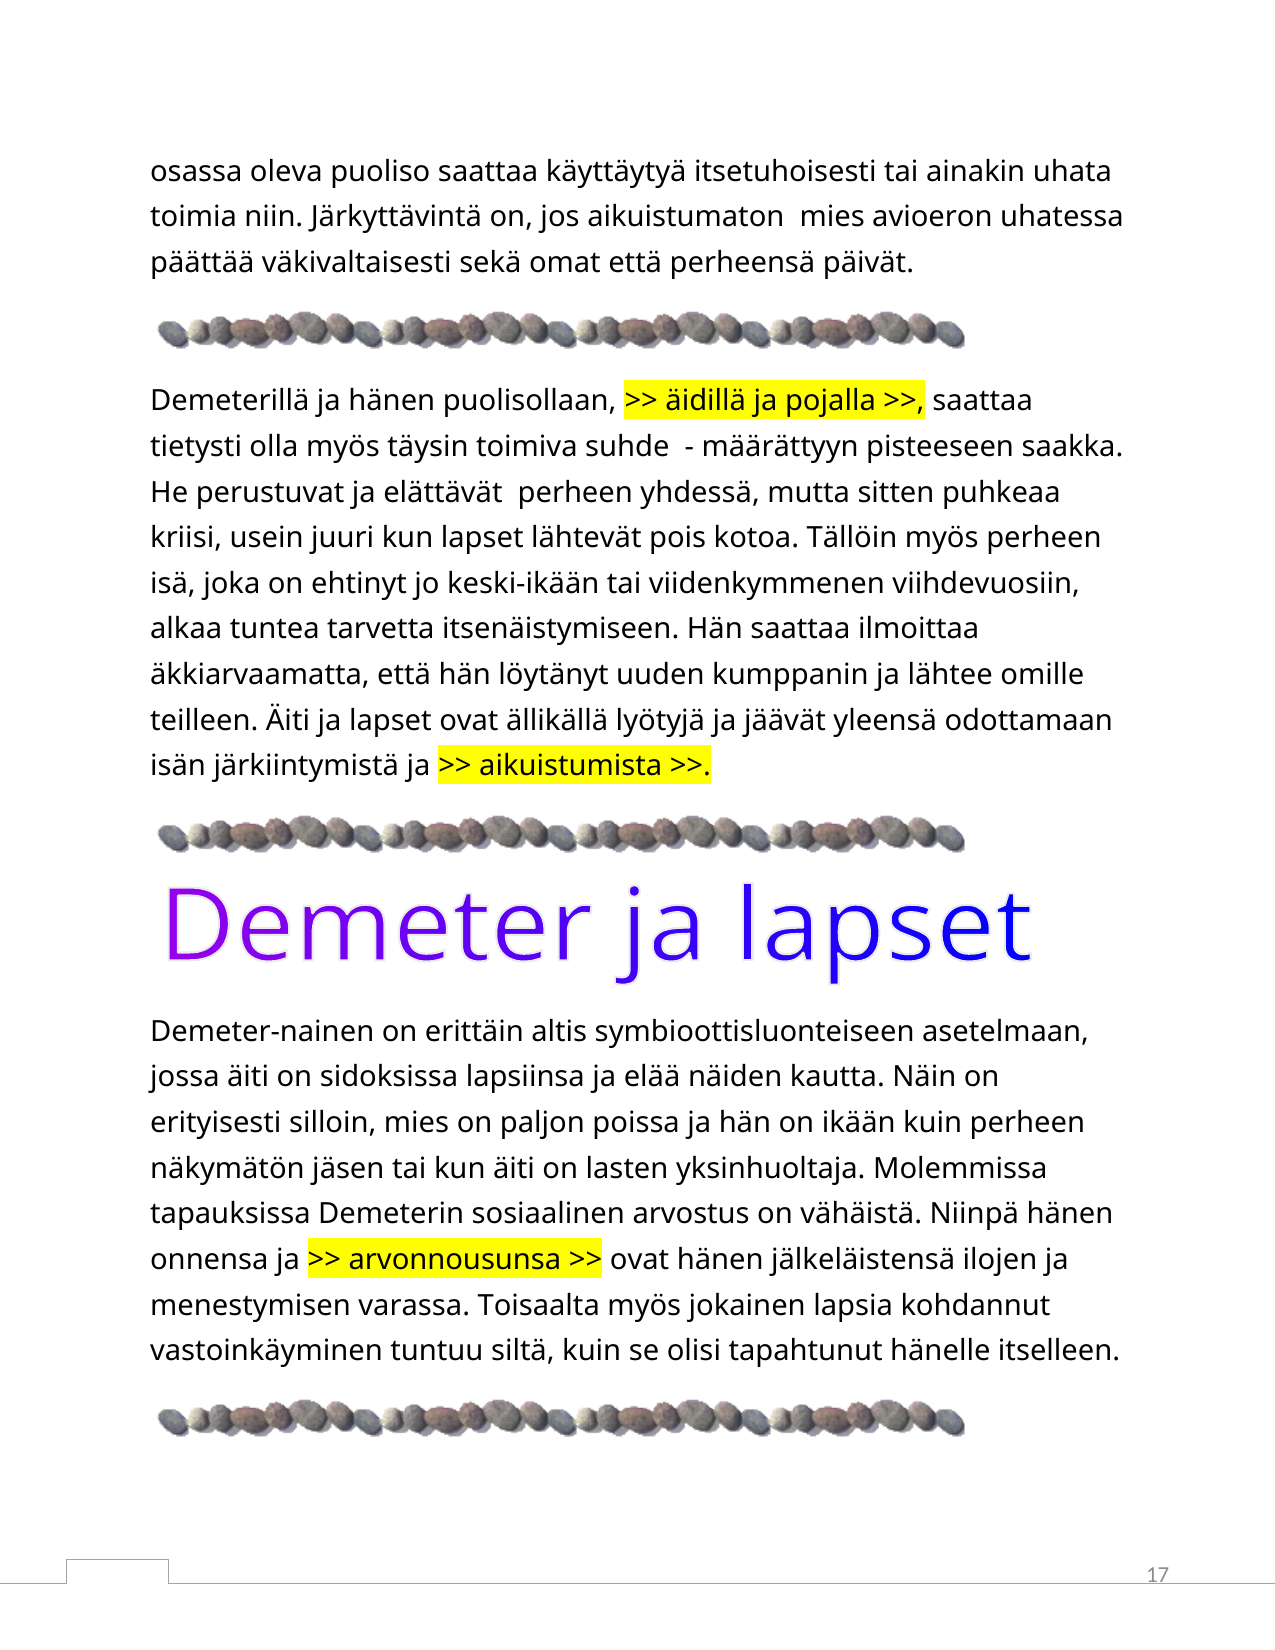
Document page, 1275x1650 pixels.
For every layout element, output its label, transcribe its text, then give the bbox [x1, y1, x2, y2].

text Demeter-nainen on erittäin altis symbioottisluonteiseen asetelmaan, jossa äiti on sidoksissa lapsiinsa ja elää näiden kautta. Näin on erityisesti silloin, mies on paljon poissa ja hän on ikään kuin perheen näkymätön jäsen tai kun äiti on lasten yksinhuoltaja. Molemmissa tapauksissa Demeterin sosiaalinen arvostus on vähäistä. Niinpä hänen onnensa ja >> arvonnousunsa >> ovat hänen jälkeläistensä ilojen ja menestymisen varassa. Toisaalta myös jokainen lapsia kohdannut vastoinkäyminen tuntuu siltä, kuin se olisi tapahtunut hänelle itselleen. [150, 1010, 1125, 1369]
text Demeterillä ja hänen puolisollaan, >> äidillä ja pojalla >>, saattaa tietysti olla myös täysin toimiva suhde - määrättyyn pisteeseen saakka. He perustuvat ja elättävät perheen yhdessä, mutta sitten puhkeaa kriisi, usein juuri kun lapset lähtevät pois kotoa. Tällöin myös perheen isä, joka on ehtinyt jo keski-ikään tai viidenkymmenen viihdevuosiin, alkaa tuntea tarvetta itsenäistymiseen. Hän saattaa ilmoittaa äkkiarvaamatta, että hän löytänyt uuden kumppanin ja lähtee omille teilleen. Äiti ja lapset ovat ällikällä lyötyjä ja jäävät yleensä odottamaan isän järkiintymistä ja >> aikuistumista >>. [150, 380, 1125, 784]
picture [150, 1395, 976, 1443]
picture [150, 307, 976, 355]
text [150, 150, 1125, 281]
picture [150, 811, 976, 859]
